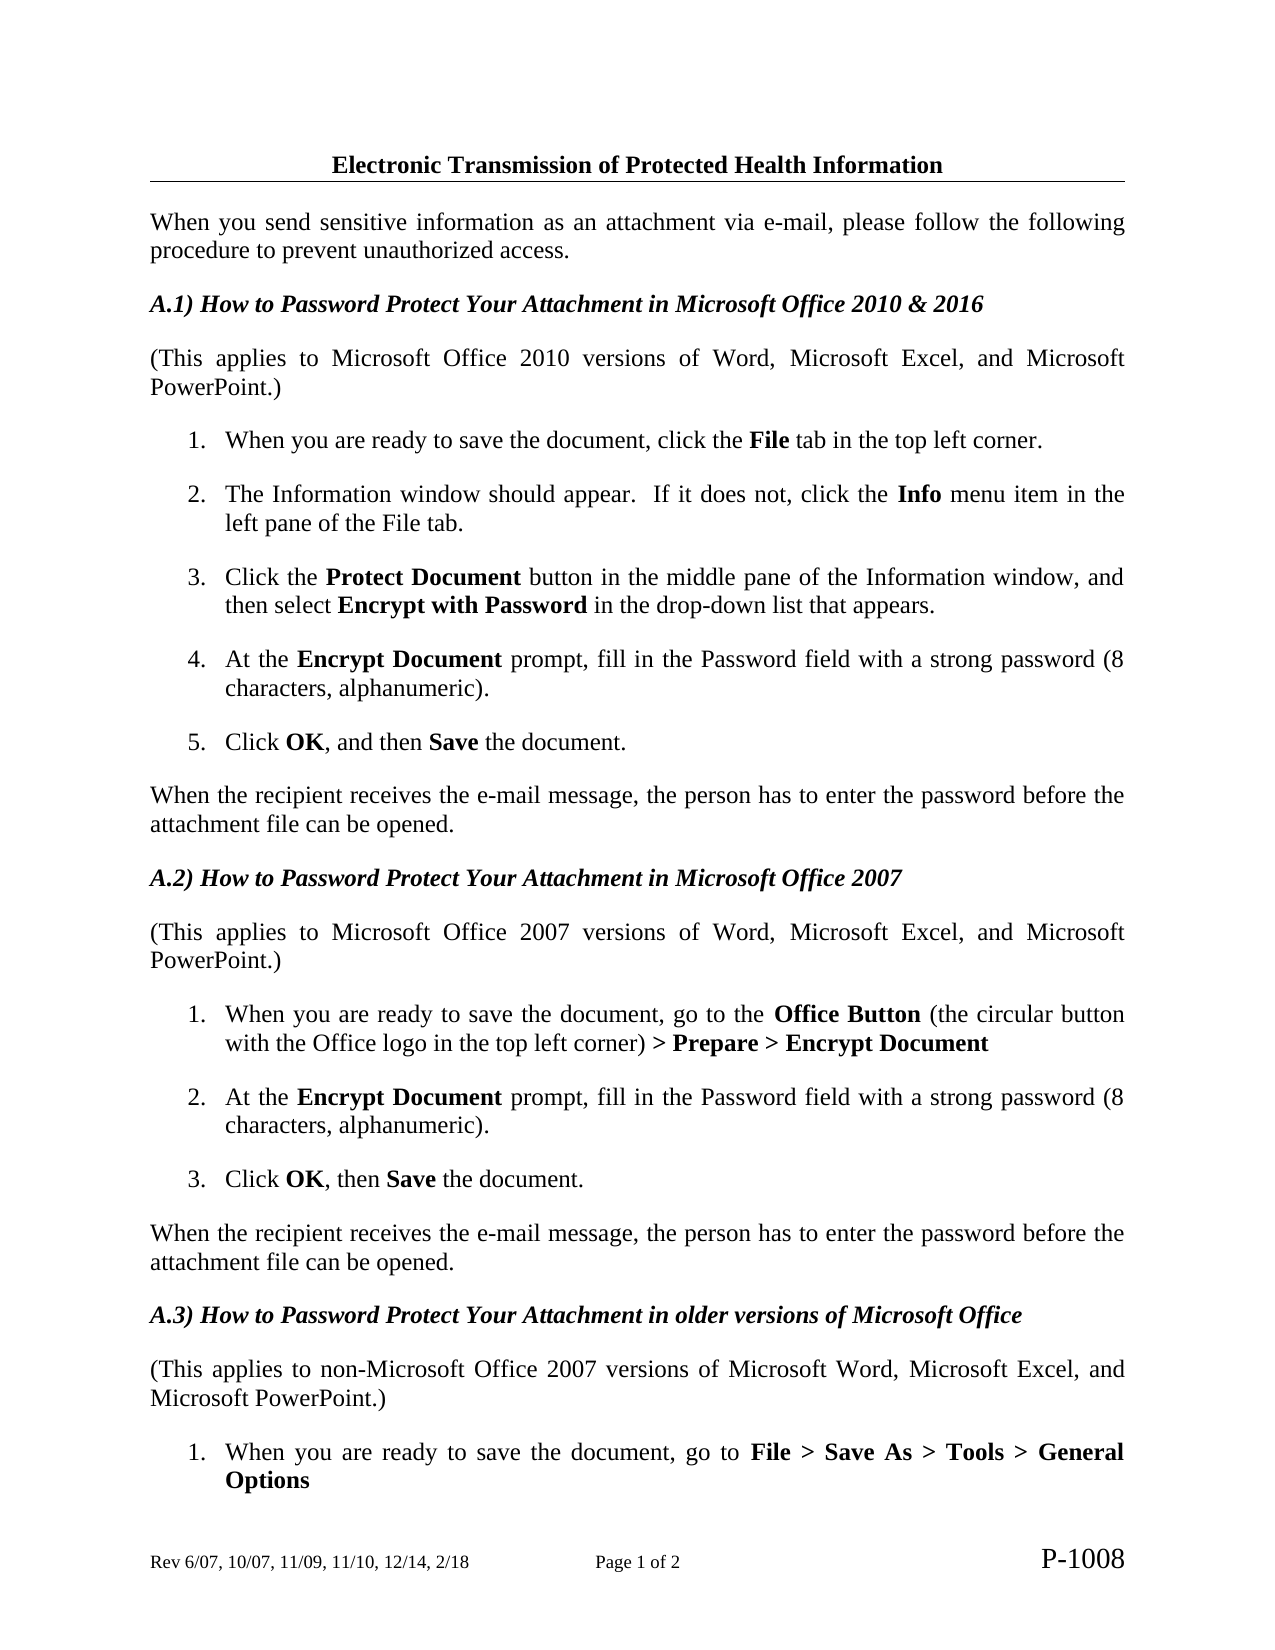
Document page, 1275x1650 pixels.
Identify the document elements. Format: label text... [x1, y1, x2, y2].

list When you are ready to save the document, go to File > Save As > Tools > General Options [187, 1437, 1125, 1494]
text (This applies to Microsoft Office 2010 versions of Word, Microsoft Excel, and Microsoft PowerPoint.) [150, 343, 1125, 401]
text (This applies to non-Microsoft Office 2007 versions of Microsoft Word, Microsoft Excel, and Microsoft PowerPoint.) [150, 1354, 1125, 1412]
list Click the Protect Document button in the middle pane of the Information window, and then select Encrypt with Password in the drop-down list that appears. [187, 562, 1125, 619]
list Click OK, and then Save the document. [187, 727, 1125, 756]
list When you are ready to save the document, go to the Office Button (the circular button with the Office logo in the top left corner) > Prepare > Encrypt Document [187, 999, 1125, 1057]
list The Information window should appear. If it does not, click the Info menu item in the left pane of the File tab. [187, 479, 1125, 537]
subtitle A.2) How to Password Protect Your Attachment in Microsoft Office 2007 [150, 863, 1125, 892]
text When you send sensitive information as an attachment via e-mail, please follow the following procedure to prevent unauthorized access. [150, 207, 1125, 264]
list Click OK, then Save the document. [187, 1164, 1125, 1193]
list At the Encrypt Document prompt, fill in the Password field with a strong password (8 characters, alphanumeric). [187, 644, 1125, 702]
list At the Encrypt Document prompt, fill in the Password field with a strong password (8 characters, alphanumeric). [187, 1082, 1125, 1139]
text When the recipient receives the e-mail message, the person has to enter the password before the attachment file can be opened. [150, 781, 1125, 838]
text When the recipient receives the e-mail message, the person has to enter the password before the attachment file can be opened. [150, 1218, 1125, 1276]
title Electronic Transmission of Protected Health Information [150, 150, 1125, 181]
subtitle A.3) How to Password Protect Your Attachment in older versions of Microsoft Office [150, 1301, 1125, 1329]
text (This applies to Microsoft Office 2007 versions of Word, Microsoft Excel, and Microsoft PowerPoint.) [150, 917, 1125, 974]
subtitle A.1) How to Password Protect Your Attachment in Microsoft Office 2010 & 2016 [150, 289, 1125, 318]
list When you are ready to save the document, click the File tab in the top left corner. [187, 426, 1125, 454]
